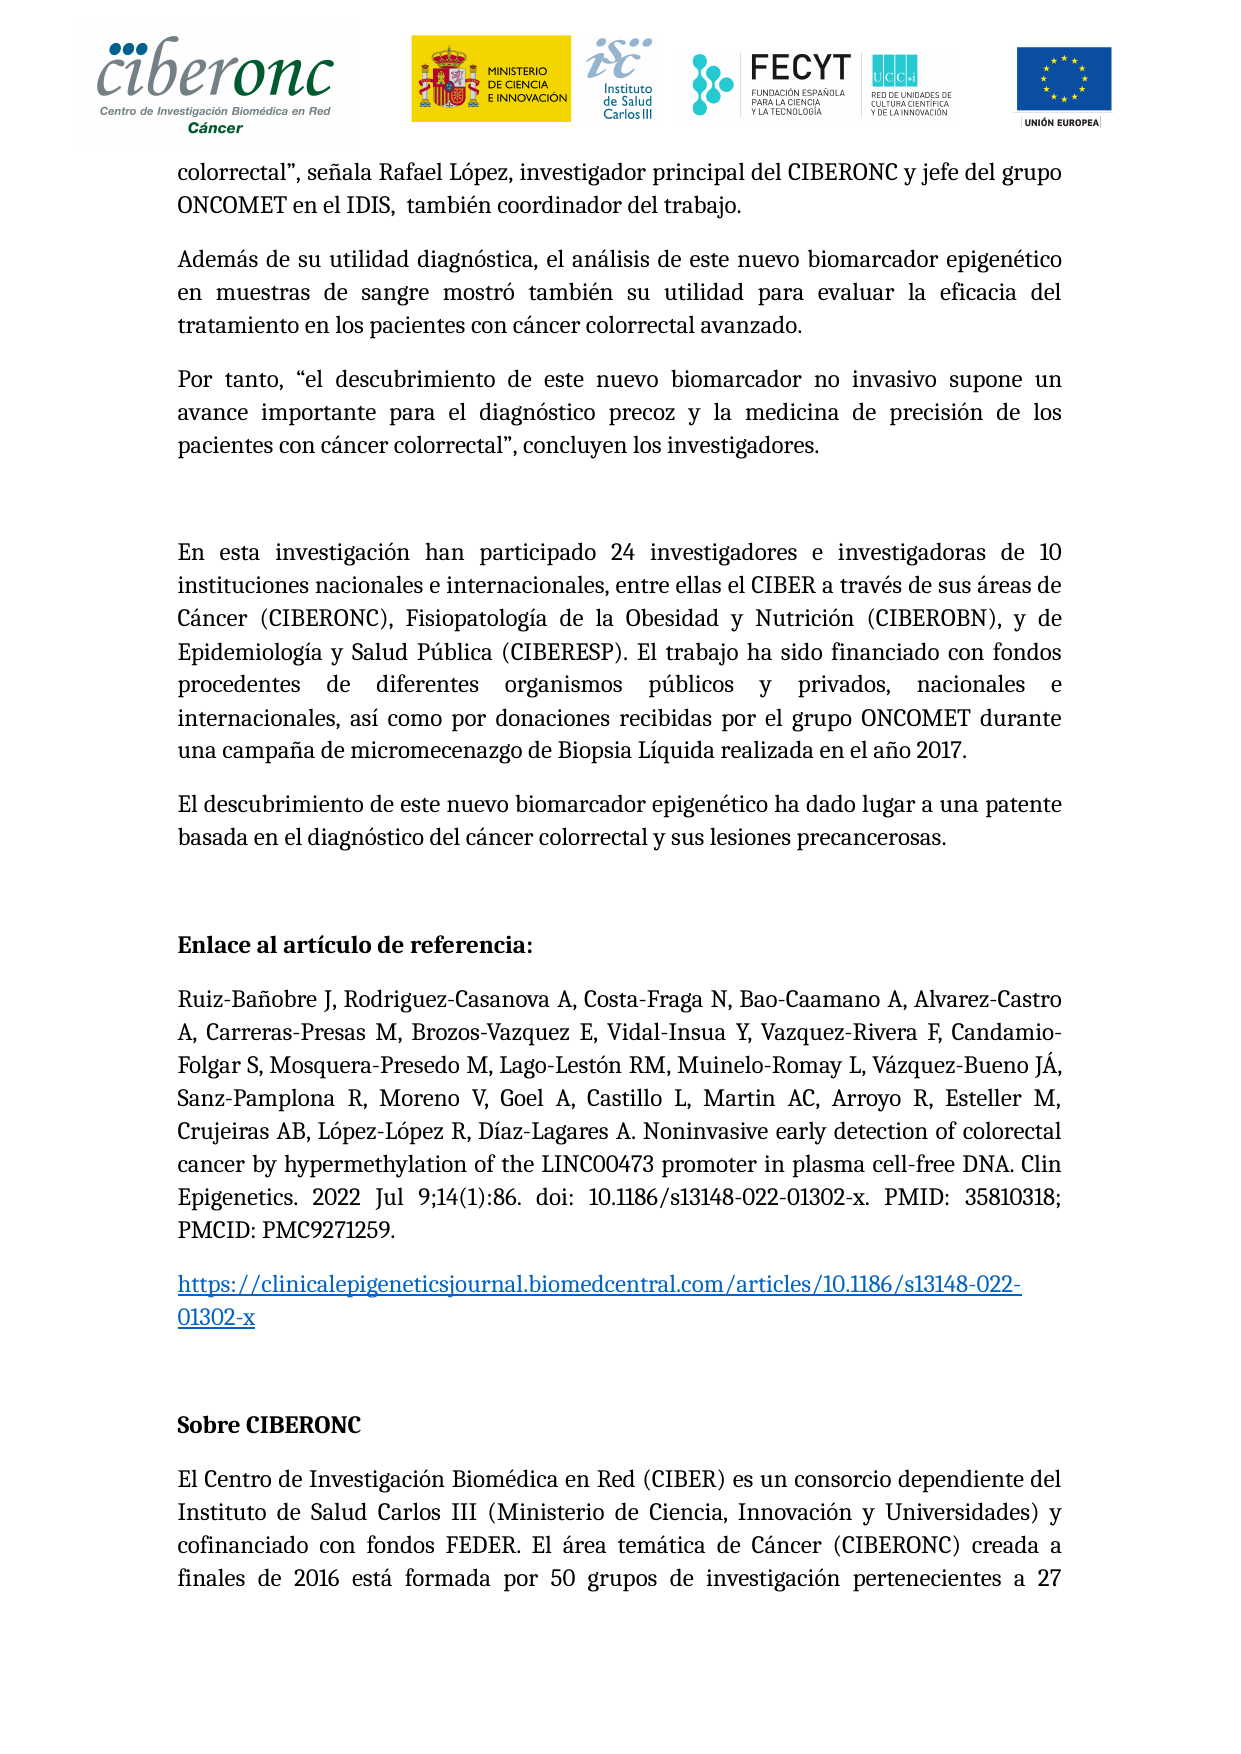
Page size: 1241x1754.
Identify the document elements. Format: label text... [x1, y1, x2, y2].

text Además de su utilidad diagnóstica, el análisis de este nuevo biomarcador epigenético en muestras de sangre mostró también su utilidad para evaluar la eficacia del tratamiento en los pacientes con cáncer colorrectal avanzado. [177, 245, 1063, 339]
picture [678, 48, 956, 122]
text El descubrimiento de este nuevo biomarcador epigenético ha dado lugar a una patente basada en el diagnóstico del cáncer colorrectal y sus lesiones precancerosas. [177, 790, 1063, 852]
picture [1013, 46, 1113, 128]
picture [76, 19, 355, 148]
picture [411, 35, 664, 122]
text Por tanto, “el descubrimiento de este nuevo biomarcador no invasivo supone un avance importante para el diagnóstico precoz y la medicina de precisión de los pacientes con cáncer colorrectal”, concluyen los investigadores. [177, 364, 1063, 459]
text https://clinicalepigeneticsjournal.biomedcentral.com/articles/10.1186/s13148-022-01302-x [177, 1270, 1063, 1332]
text Sobre CIBERONC [177, 1411, 1063, 1439]
text Ruiz-Bañobre J, Rodriguez-Casanova A, Costa-Fraga N, Bao-Caamano A, Alvarez-Castro A, Carreras-Presas M, Brozos-Vazquez E, Vidal-Insua Y, Vazquez-Rivera F, Candamio-Folgar S, Mosquera-Presedo M, Lago-Lestón RM, Muinelo-Romay L, Vázquez-Bueno JÁ, Sanz-Pamplona R, Moreno V, Goel A, Castillo L, Martin AC, Arroyo R, Esteller M, Crujeiras AB, López-López R, Díaz-Lagares A. Noninvasive early detection of colorectal cancer by hypermethylation of the LINC00473 promoter in plasma cell-free DNA. Clin Epigenetics. 2022 Jul 9;14(1):86. doi: 10.1186/s13148-022-01302-x. PMID: 35810318; PMCID: PMC9271259. [177, 985, 1063, 1245]
text En esta investigación han participado 24 investigadores e investigadoras de 10 instituciones nacionales e internacionales, entre ellas el CIBER a través de sus áreas de Cáncer (CIBERONC), Fisiopatología de la Obesidad y Nutrición (CIBEROBN), y de Epidemiología y Salud Pública (CIBERESP). El trabajo ha sido financiado con fondos procedentes de diferentes organismos públicos y privados, nacionales e internacionales, así como por donaciones recibidas por el grupo ONCOMET durante una campaña de micromecenazgo de Biopsia Líquida realizada en el año 2017. [177, 538, 1063, 765]
text Enlace al artículo de referencia: [177, 931, 1063, 960]
